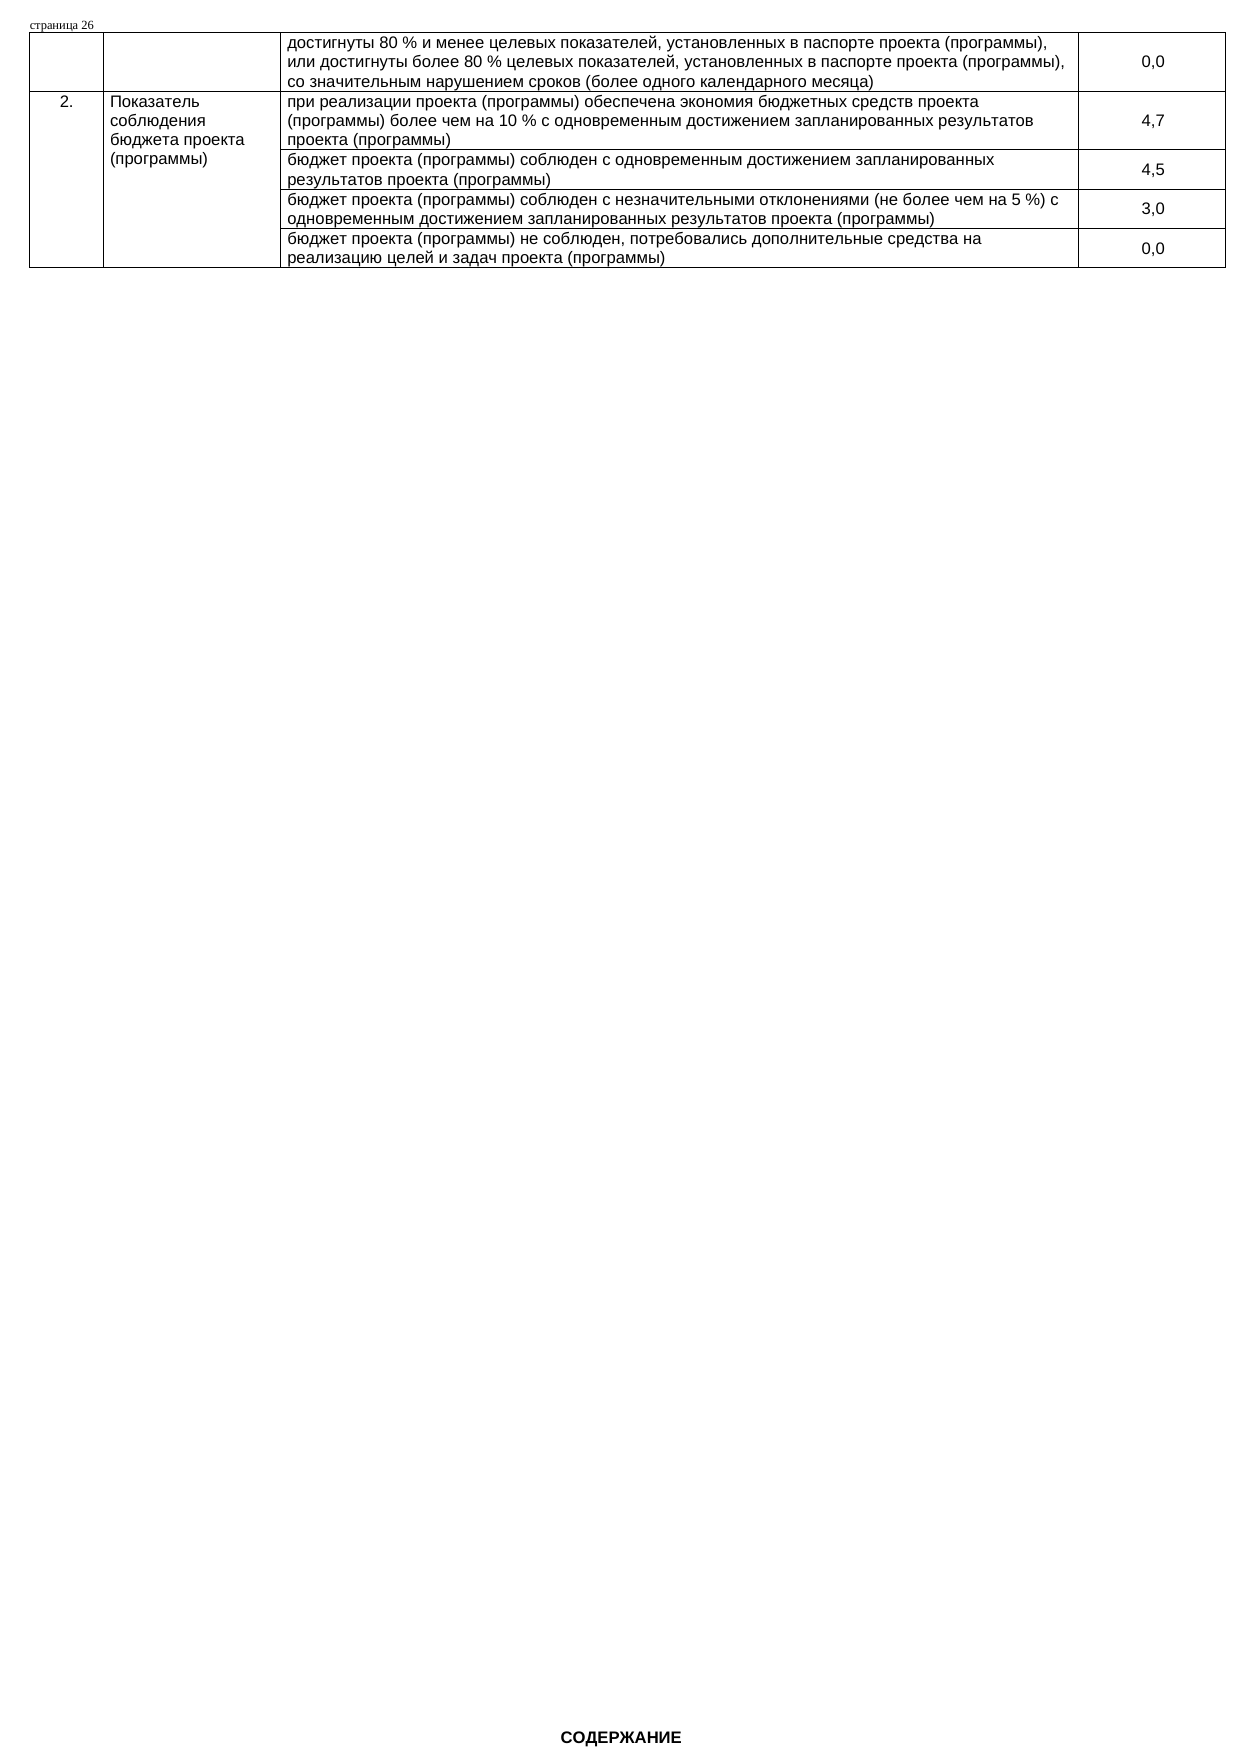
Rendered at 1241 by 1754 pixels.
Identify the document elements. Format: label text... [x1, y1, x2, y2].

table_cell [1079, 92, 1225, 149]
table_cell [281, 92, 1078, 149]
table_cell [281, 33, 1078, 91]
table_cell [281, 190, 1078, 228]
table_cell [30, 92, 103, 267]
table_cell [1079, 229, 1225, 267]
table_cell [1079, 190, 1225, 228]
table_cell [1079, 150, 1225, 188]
text СОДЕРЖАНИЕ [29, 1723, 1212, 1748]
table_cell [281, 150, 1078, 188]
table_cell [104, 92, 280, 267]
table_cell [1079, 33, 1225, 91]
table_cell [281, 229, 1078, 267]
